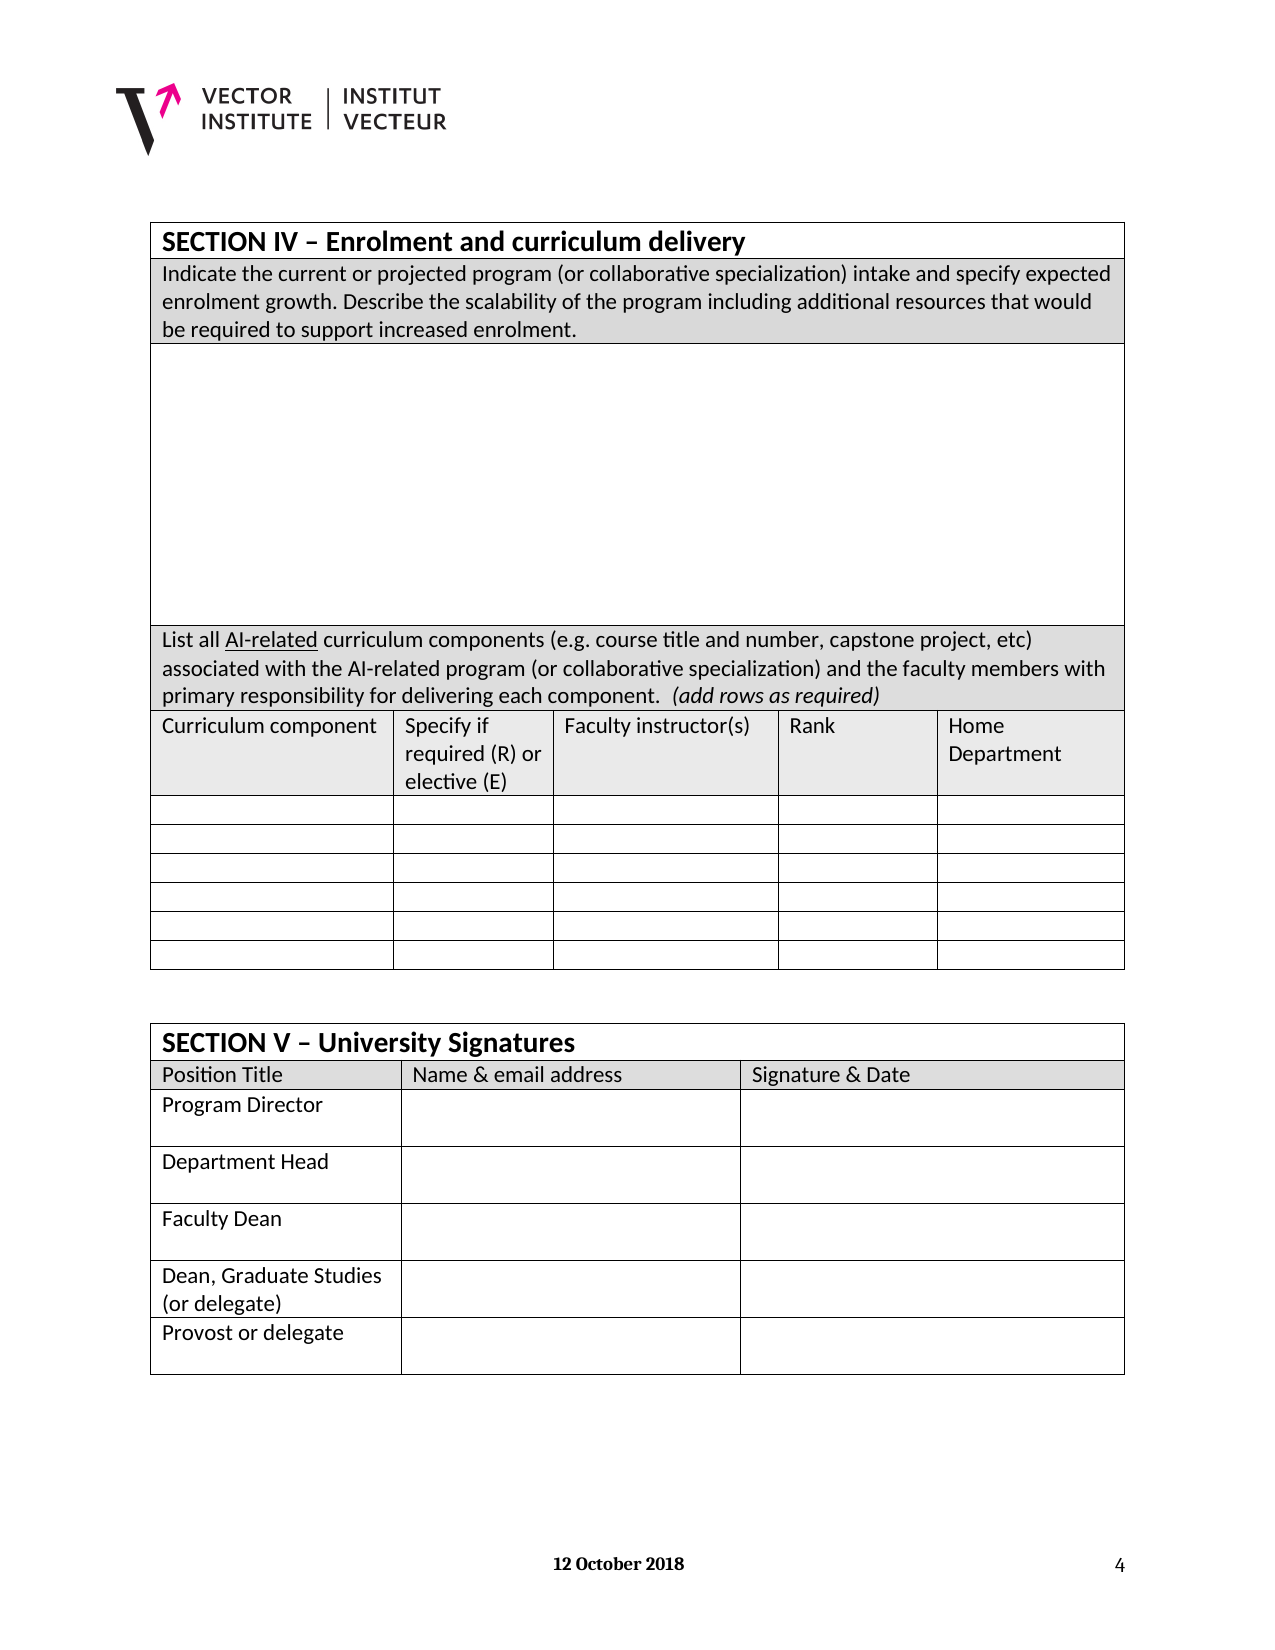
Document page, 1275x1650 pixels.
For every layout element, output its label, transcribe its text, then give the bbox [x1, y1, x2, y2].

table_cell [554, 854, 778, 882]
table_cell [151, 854, 393, 882]
table_cell [394, 796, 553, 824]
table_cell Provost or delegate [151, 1318, 401, 1374]
table_cell [779, 854, 937, 882]
table_cell [394, 912, 553, 940]
table_cell [938, 941, 1124, 969]
table_cell [741, 1147, 1124, 1203]
table_cell Curriculum component [151, 711, 393, 795]
table_cell [151, 912, 393, 940]
table_cell [394, 941, 553, 969]
table_cell [394, 854, 553, 882]
table_cell [151, 344, 1124, 624]
table_cell Faculty instructor(s) [554, 711, 778, 795]
table_cell Faculty Dean [151, 1204, 401, 1260]
table_cell [741, 1204, 1124, 1260]
table_cell [151, 825, 393, 853]
table_cell Position Title [151, 1061, 401, 1089]
table_cell [402, 1261, 740, 1317]
table_cell [151, 941, 393, 969]
table_cell [402, 1318, 740, 1374]
table_cell Signature & Date [741, 1061, 1124, 1089]
table_cell [402, 1204, 740, 1260]
table_header SECTION IV – Enrolment and curriculum delivery [151, 223, 1124, 258]
table_cell [938, 854, 1124, 882]
table_cell [554, 912, 778, 940]
table_cell Name & email address [402, 1061, 740, 1089]
table_cell [151, 883, 393, 911]
table_cell Department Head [151, 1147, 401, 1203]
table_cell Indicate the current or projected program (or collaborative specialization) intake and specify expected enrolment growth. Describe the scalability of the program including additional resources that would be required to support increased enrolment. [151, 259, 1124, 343]
table_cell Dean, Graduate Studies (or delegate) [151, 1261, 401, 1317]
table_cell [938, 825, 1124, 853]
table_cell [402, 1090, 740, 1146]
table_cell [151, 796, 393, 824]
table_cell [402, 1147, 740, 1203]
table_header SECTION V – University Signatures [151, 1024, 1124, 1059]
table_cell [741, 1261, 1124, 1317]
table_cell [779, 941, 937, 969]
table_cell List all AI-related curriculum components (e.g. course title and number, capstone project, etc) associated with the AI-related program (or collaborative specialization) and the faculty members with primary responsibility for delivering each component. (add rows as required) [151, 626, 1124, 710]
table_cell [779, 883, 937, 911]
table_cell [741, 1090, 1124, 1146]
table_cell [394, 883, 553, 911]
table_cell [554, 796, 778, 824]
table_cell [554, 883, 778, 911]
table_cell [779, 912, 937, 940]
picture [0, 18, 1249, 220]
table_cell [779, 825, 937, 853]
table_cell Rank [779, 711, 937, 795]
table_cell [938, 796, 1124, 824]
table_cell [779, 796, 937, 824]
table_cell [741, 1318, 1124, 1374]
table_cell Program Director [151, 1090, 401, 1146]
table_cell [554, 825, 778, 853]
table_cell Specify if required (R) or elective (E) [394, 711, 553, 795]
table_cell [394, 825, 553, 853]
table_cell [938, 883, 1124, 911]
table_cell [938, 912, 1124, 940]
table_cell [554, 941, 778, 969]
table_cell Home Department [938, 711, 1124, 795]
